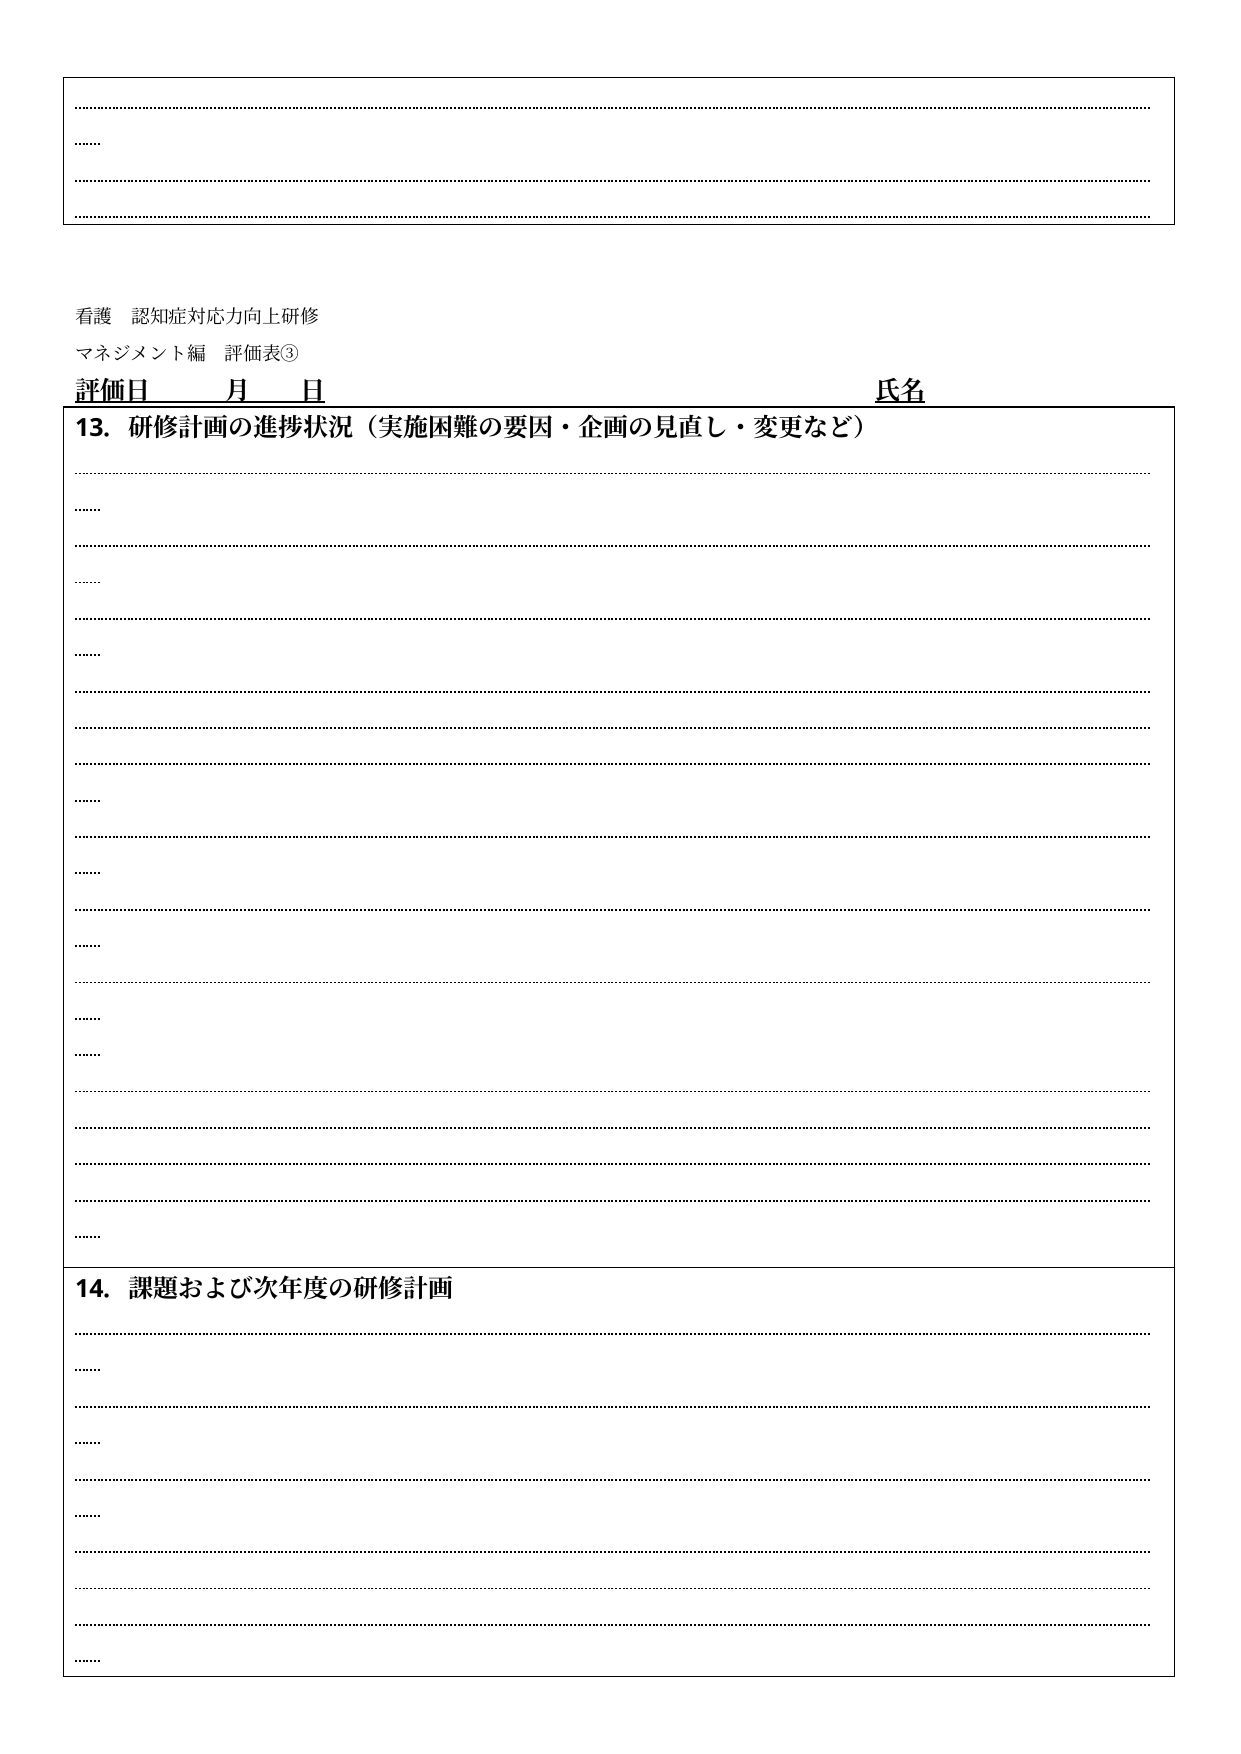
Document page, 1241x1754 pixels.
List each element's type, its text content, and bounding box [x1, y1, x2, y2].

table_header 13．研修計画の進捗状況（実施困難の要因・企画の見直し・変更など） [64, 408, 1174, 1267]
table_cell 12．課題および次年度の研修計画 [64, 78, 1174, 224]
table_cell 14．課題および次年度の研修計画 [64, 1268, 1174, 1676]
text 評価日 月 日 氏名 [75, 370, 1165, 406]
text 看護 認知症対応力向上研修 [75, 297, 1165, 334]
text マネジメント編 評価表③ [75, 334, 1165, 370]
